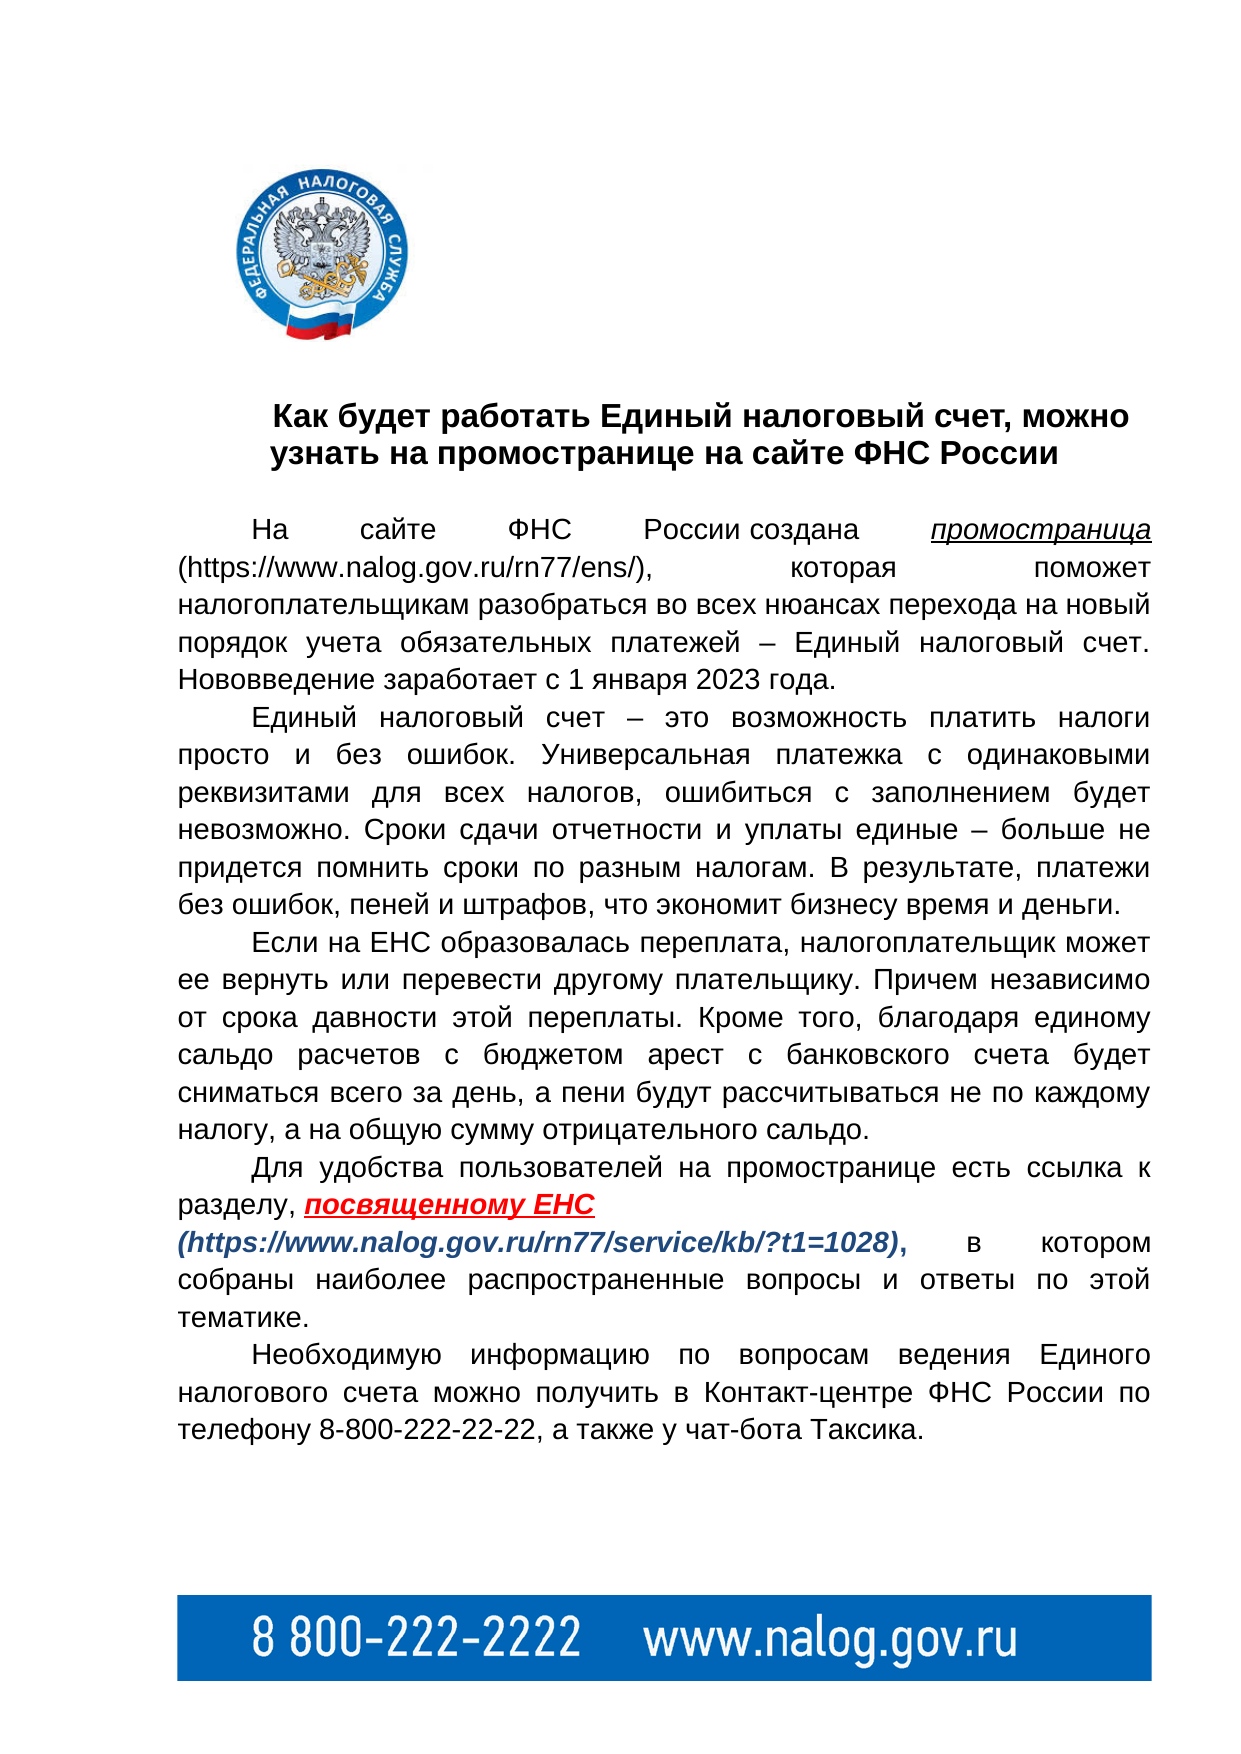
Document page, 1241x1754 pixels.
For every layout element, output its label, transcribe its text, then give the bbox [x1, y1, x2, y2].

text Если на ЕНС образовалась переплата, налогоплательщик может ее вернуть или перевести другому плательщику. Причем независимо от срока давности этой переплаты. Кроме того, благодаря единому сальдо расчетов с бюджетом арест с банковского счета будет сниматься всего за день, а пени будут рассчитываться не по каждому налогу, а на общую сумму отрицательного сальдо. [177, 922, 1152, 1147]
picture [177, 1595, 1152, 1681]
text Как будет работать Единый налоговый счет, можно узнать на промостранице на сайте ФНС России [177, 397, 1152, 472]
text Единый налоговый счет – это возможность платить налоги просто и без ошибок. Универсальная платежка с одинаковыми реквизитами для всех налогов, ошибиться с заполнением будет невозможно. Сроки сдачи отчетности и уплаты единые – больше не придется помнить сроки по разным налогам. В результате, платежи без ошибок, пеней и штрафов, что экономит бизнесу время и деньги. [177, 697, 1152, 922]
text На сайте ФНС России создана промостраница (https://www.nalog.gov.ru/rn77/ens/), которая поможет налогоплательщикам разобраться во всех нюансах перехода на новый порядок учета обязательных платежей – Единый налоговый счет. Нововведение заработает с 1 января 2023 года. [177, 510, 1152, 697]
picture [207, 164, 436, 342]
text Необходимую информацию по вопросам ведения Единого налогового счета можно получить в Контакт-центре ФНС России по телефону 8-800-222-22-22, а также у чат-бота Таксика. [177, 1335, 1152, 1447]
text Для удобства пользователей на промостранице есть ссылка к разделу, посвященному ЕНС (https://www.nalog.gov.ru/rn77/service/kb/?t1=1028), в котором собраны наиболее распространенные вопросы и ответы по этой тематике. [177, 1147, 1152, 1335]
